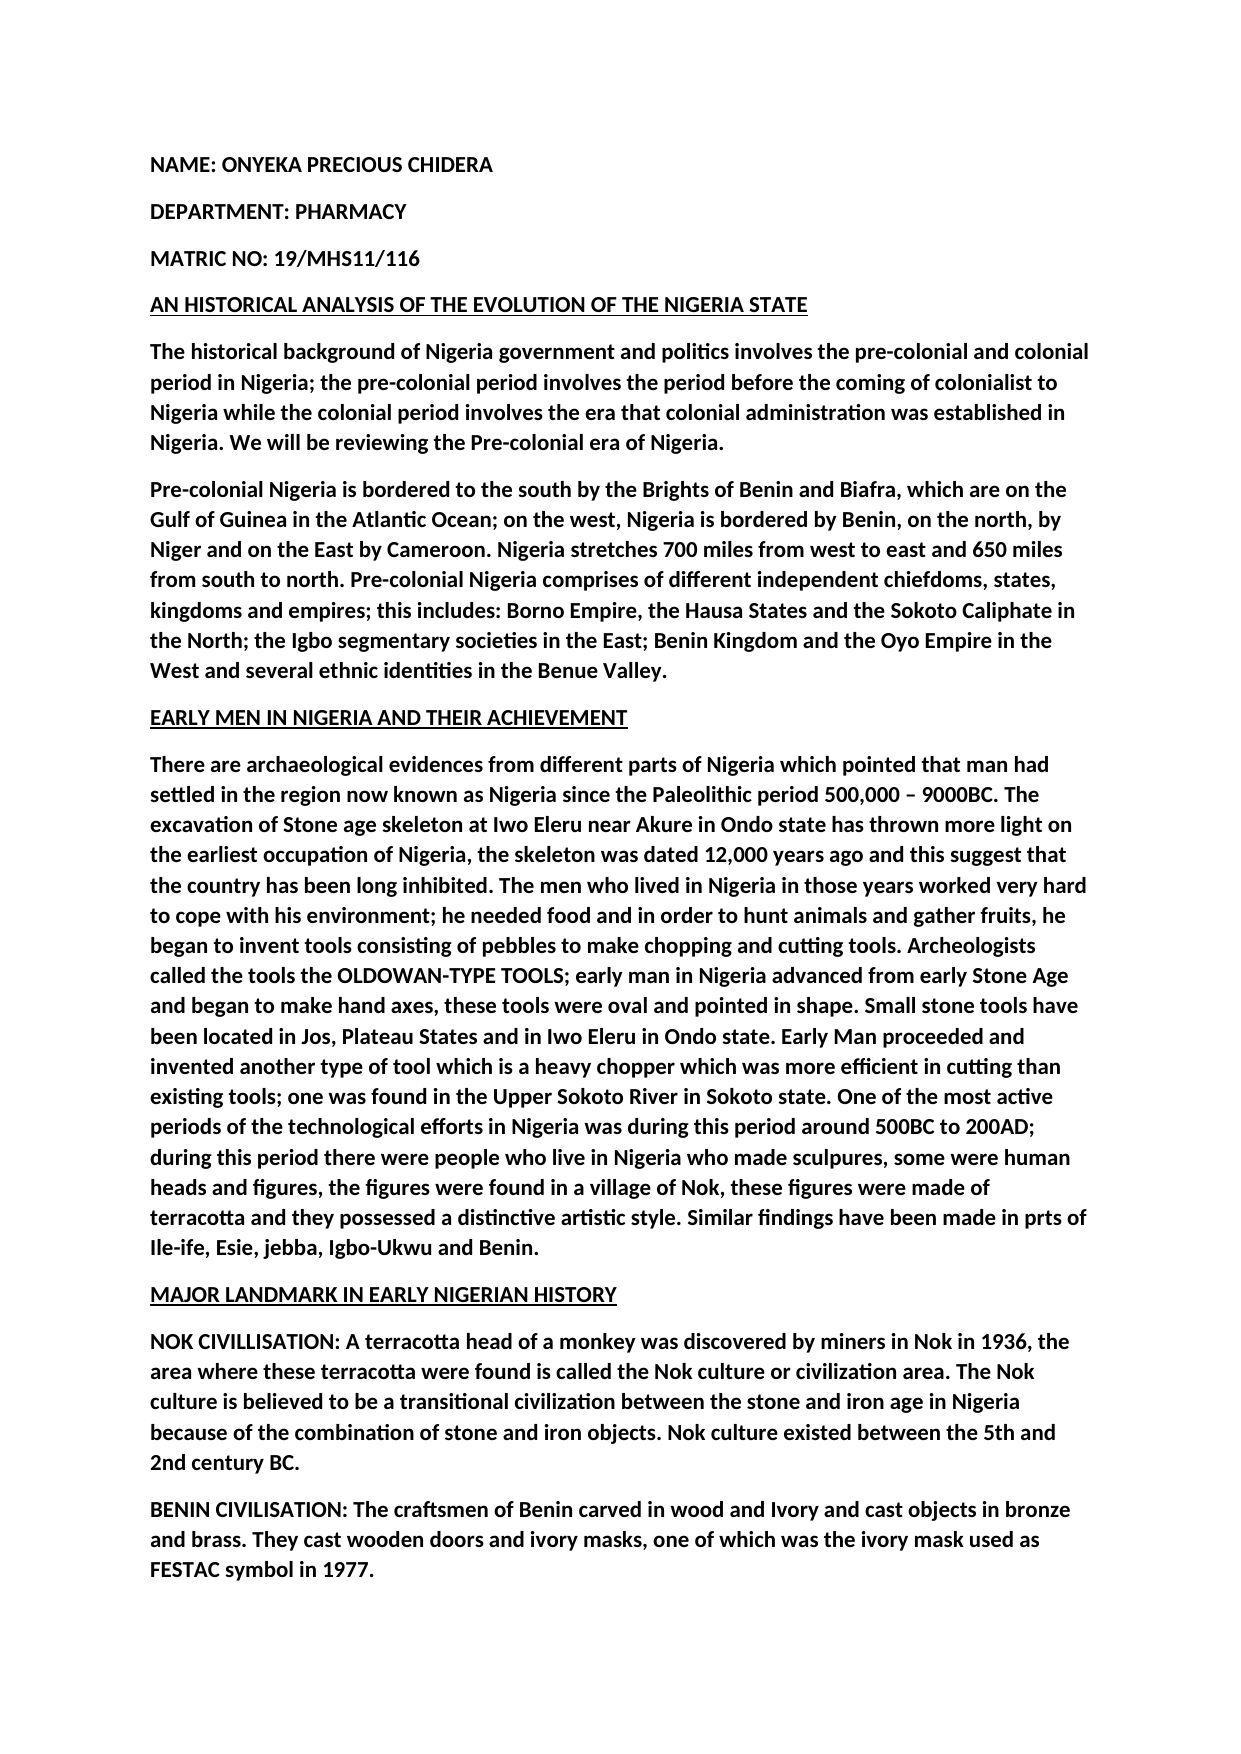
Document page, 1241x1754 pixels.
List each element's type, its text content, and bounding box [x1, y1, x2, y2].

text The historical background of Nigeria government and politics involves the pre-colonial and colonial period in Nigeria; the pre-colonial period involves the period before the coming of colonialist to Nigeria while the colonial period involves the era that colonial administration was established in Nigeria. We will be reviewing the Pre-colonial era of Nigeria. [150, 337, 1090, 456]
text MAJOR LANDMARK IN EARLY NIGERIAN HISTORY [150, 1280, 1090, 1308]
text BENIN CIVILISATION: The craftsmen of Benin carved in wood and Ivory and cast objects in bronze and brass. They cast wooden doors and ivory masks, one of which was the ivory mask used as FESTAC symbol in 1977. [150, 1495, 1090, 1583]
text DEPARTMENT: PHARMACY [150, 197, 1090, 225]
text EARLY MEN IN NIGERIA AND THEIR ACHIEVEMENT [150, 703, 1090, 731]
text NAME: ONYEKA PRECIOUS CHIDERA [150, 150, 1090, 178]
text MATRIC NO: 19/MHS11/116 [150, 244, 1090, 272]
text NOK CIVILLISATION: A terracotta head of a monkey was discovered by miners in Nok in 1936, the area where these terracotta were found is called the Nok culture or civilization area. The Nok culture is believed to be a transitional civilization between the stone and iron age in Nigeria because of the combination of stone and iron objects. Nok culture existed between the 5th and 2nd century BC. [150, 1327, 1090, 1476]
text There are archaeological evidences from different parts of Nigeria which pointed that man had settled in the region now known as Nigeria since the Paleolithic period 500,000 – 9000BC. The excavation of Stone age skeleton at Iwo Eleru near Akure in Ondo state has thrown more light on the earliest occupation of Nigeria, the skeleton was dated 12,000 years ago and this suggest that the country has been long inhibited. The men who lived in Nigeria in those years worked very hard to cope with his environment; he needed food and in order to hunt animals and gather fruits, he began to invent tools consisting of pebbles to make chopping and cutting tools. Archeologists called the tools the OLDOWAN-TYPE TOOLS; early man in Nigeria advanced from early Stone Age and began to make hand axes, these tools were oval and pointed in shape. Small stone tools have been located in Jos, Plateau States and in Iwo Eleru in Ondo state. Early Man proceeded and invented another type of tool which is a heavy chopper which was more efficient in cutting than existing tools; one was found in the Upper Sokoto River in Sokoto state. One of the most active periods of the technological efforts in Nigeria was during this period around 500BC to 200AD; during this period there were people who live in Nigeria who made sculpures, some were human heads and figures, the figures were found in a village of Nok, these figures were made of terracotta and they possessed a distinctive artistic style. Similar findings have been made in prts of Ile-ife, Esie, jebba, Igbo-Ukwu and Benin. [150, 750, 1090, 1261]
text AN HISTORICAL ANALYSIS OF THE EVOLUTION OF THE NIGERIA STATE [150, 291, 1090, 319]
text Pre-colonial Nigeria is bordered to the south by the Brights of Benin and Biafra, which are on the Gulf of Guinea in the Atlantic Ocean; on the west, Nigeria is bordered by Benin, on the north, by Niger and on the East by Cameroon. Nigeria stretches 700 miles from west to east and 650 miles from south to north. Pre-colonial Nigeria comprises of different independent chiefdoms, states, kingdoms and empires; this includes: Borno Empire, the Hausa States and the Sokoto Caliphate in the North; the Igbo segmentary societies in the East; Benin Kingdom and the Oyo Empire in the West and several ethnic identities in the Benue Valley. [150, 475, 1090, 684]
